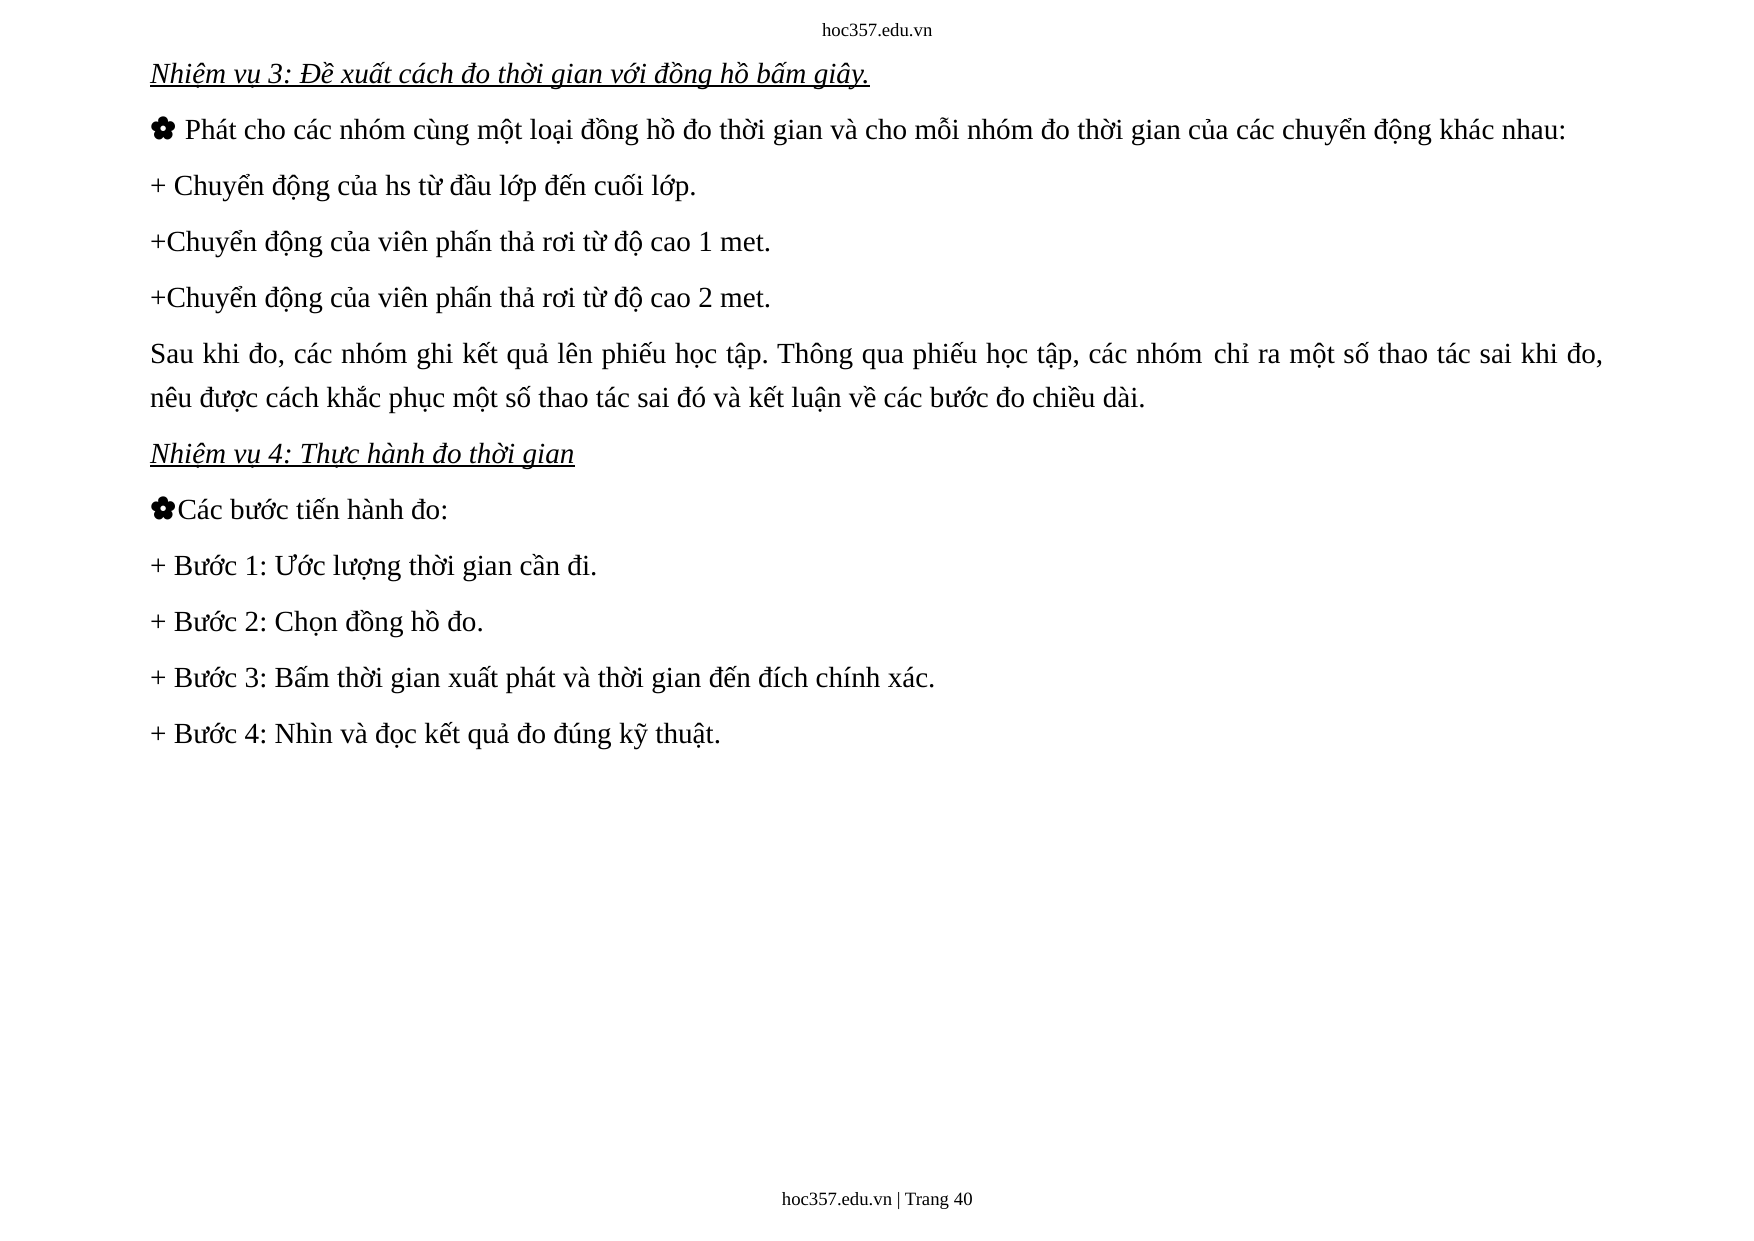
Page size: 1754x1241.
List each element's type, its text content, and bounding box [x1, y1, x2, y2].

text Các bước tiến hành đo: [150, 492, 1604, 526]
text + Bước 4: Nhìn và đọc kết quả đo đúng kỹ thuật. [150, 716, 1604, 750]
text Nhiệm vụ 4: Thực hành đo thời gian [150, 436, 1604, 470]
text + Chuyển động của hs từ đầu lớp đến cuối lớp. [150, 168, 1604, 202]
text Sau khi đo, các nhóm ghi kết quả lên phiếu học tập. Thông qua phiếu học tập, các nhóm chỉ ra một số thao tác sai khi đo, nêu được cách khắc phục một số thao tác sai đó và kết luận về các bước đo chiều dài. [150, 337, 1604, 414]
text Phát cho các nhóm cùng một loại đồng hồ đo thời gian và cho mỗi nhóm đo thời gian của các chuyển động khác nhau: [150, 112, 1604, 146]
text +Chuyển động của viên phấn thả rơi từ độ cao 1 met. [150, 224, 1604, 258]
text Nhiệm vụ 3: Đề xuất cách đo thời gian với đồng hồ bấm giây. [150, 56, 1604, 90]
text + Bước 2: Chọn đồng hồ đo. [150, 604, 1604, 638]
text +Chuyển động của viên phấn thả rơi từ độ cao 2 met. [150, 281, 1604, 314]
text + Bước 1: Ước lượng thời gian cần đi. [150, 548, 1604, 582]
text + Bước 3: Bấm thời gian xuất phát và thời gian đến đích chính xác. [150, 660, 1604, 694]
